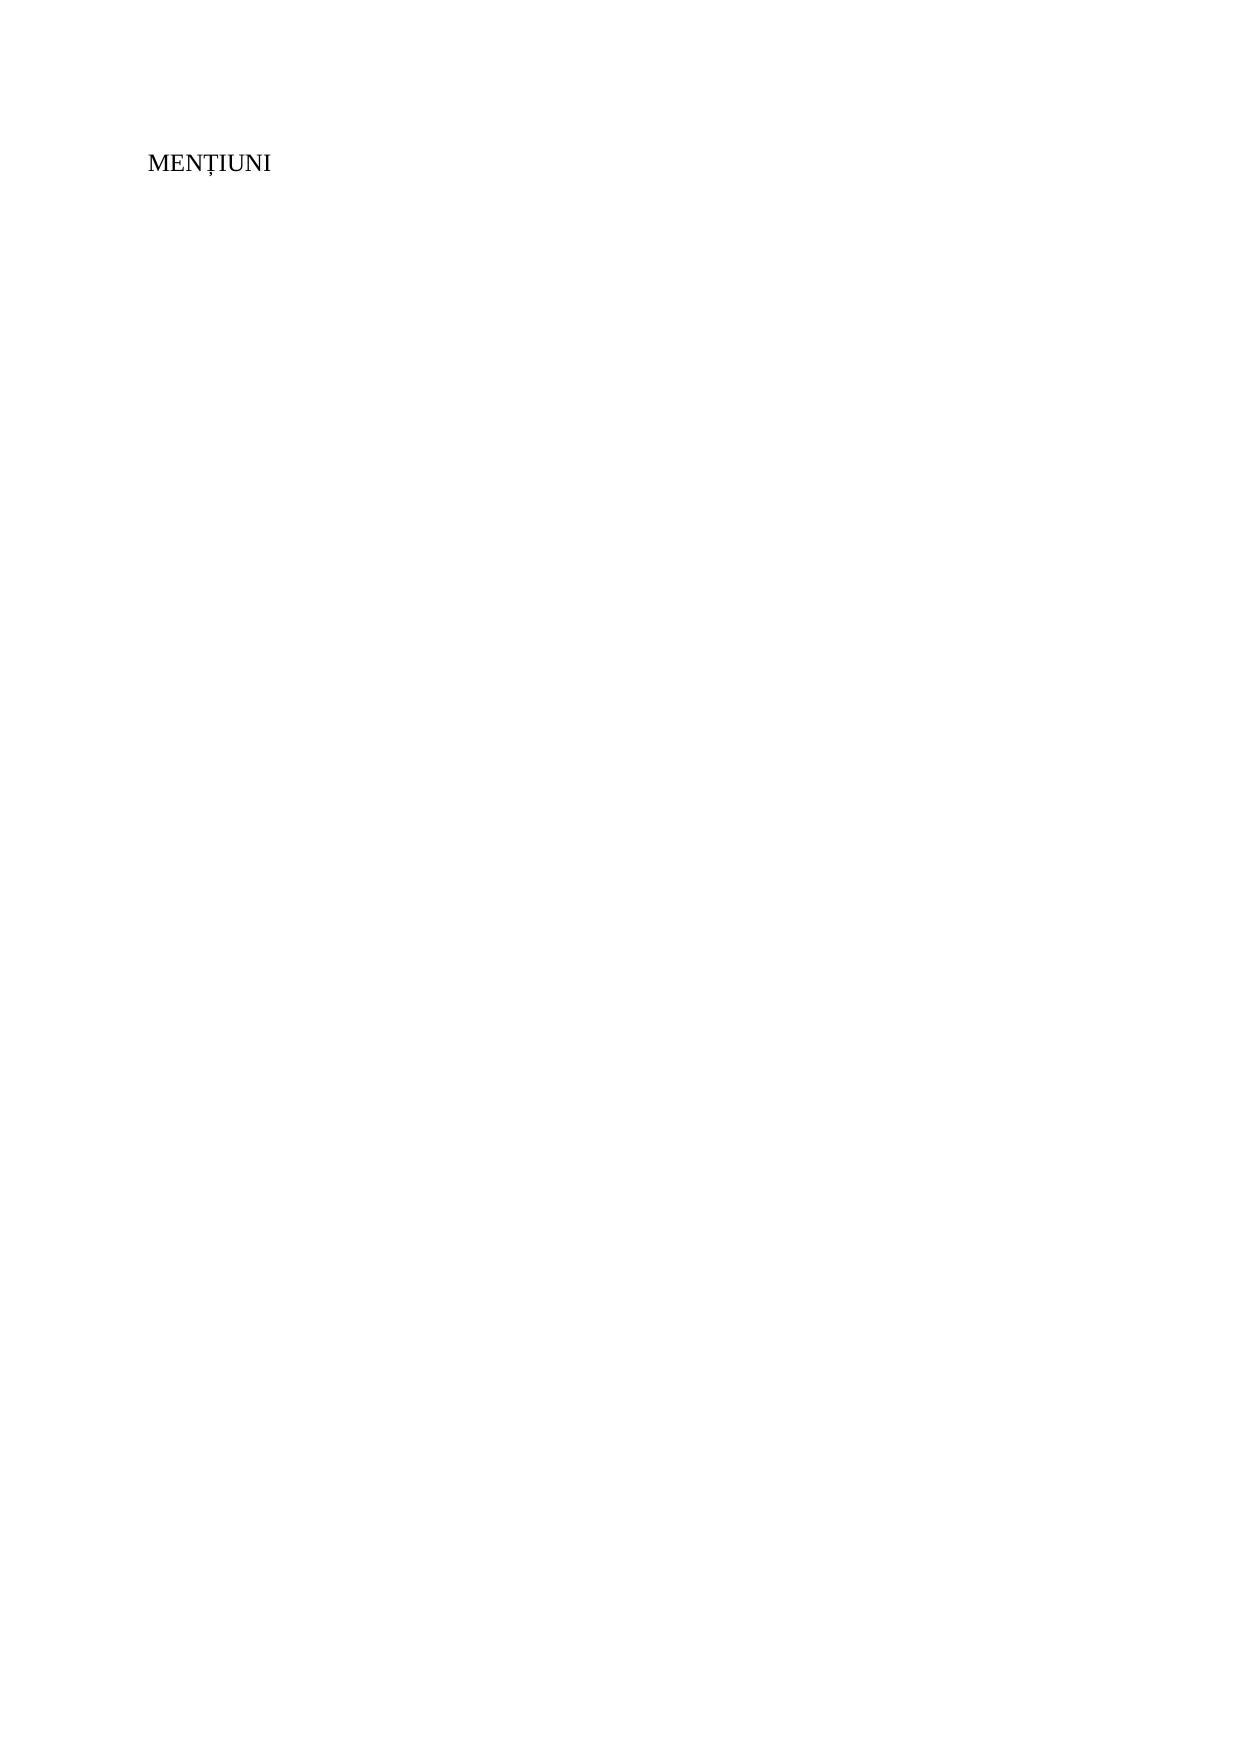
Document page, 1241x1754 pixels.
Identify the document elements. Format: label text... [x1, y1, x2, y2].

text MENȚIUNI [148, 148, 1093, 176]
